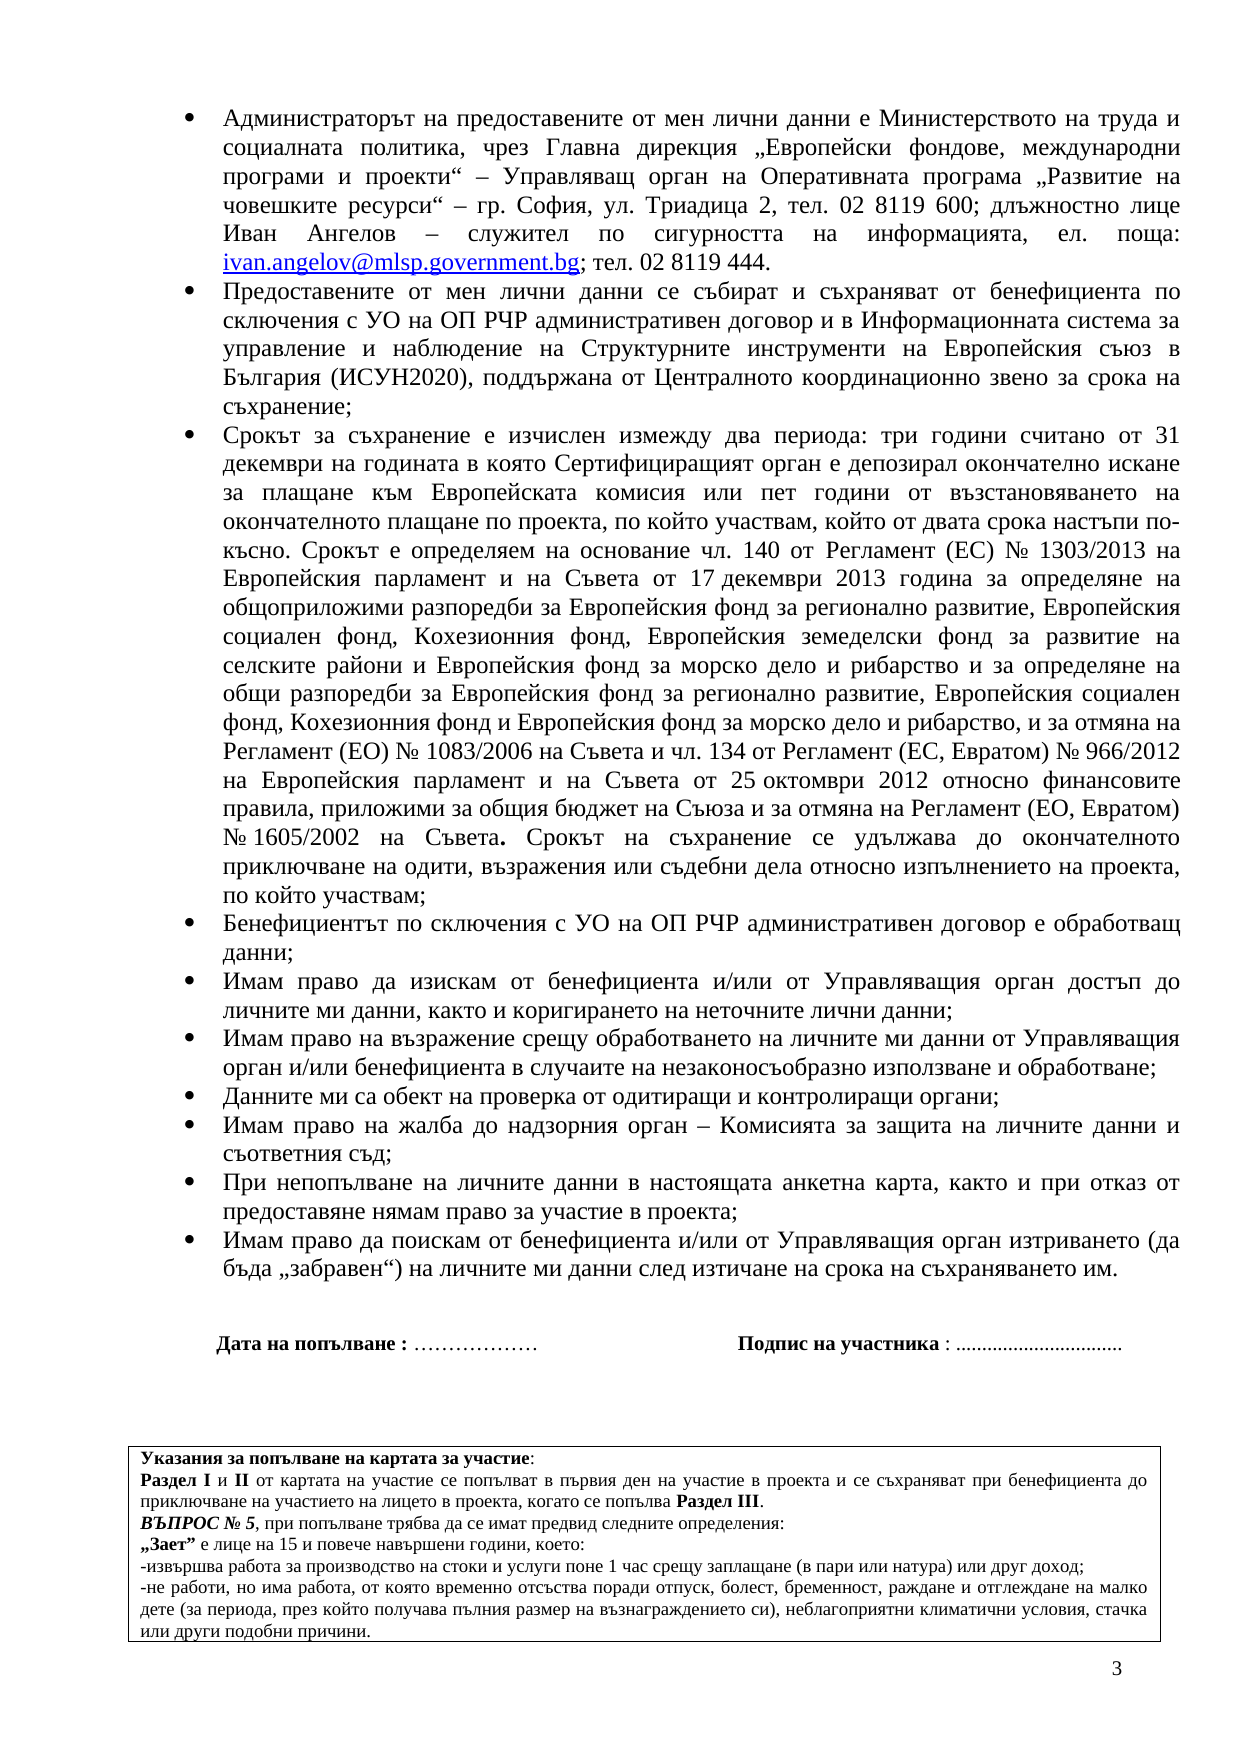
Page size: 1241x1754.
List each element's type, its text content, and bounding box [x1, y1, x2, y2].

list Бенефициентът по сключения с УО на ОП РЧР административен договор е обработващ данни; [185, 996, 1181, 1053]
list При непопълване на личните данни в настоящата анкетна карта, както и при отказ от предоставяне нямам право за участие в проекта; [185, 1401, 1181, 1458]
list Администраторът на предоставените от мен лични данни е Министерството на труда и социалната политика, чрез Главна дирекция „Европейски фондове, международни програми и проекти“ – Управляващ орган на Оперативната програма „Развитие на човешките ресурси“ – гр. София, ул. Триадица 2, тел. 02 8119 600; длъжностно лице Иван Ангелов – служител по сигурността на информацията, ел. поща: ivan.angelov@mlsp.government.bg; тел. 02 8119 444. [185, 103, 1181, 276]
list Предоставените от мен лични данни се събират и съхраняват от бенефициента по сключения с УО на ОП РЧР административен договор и в Информационната система за управление и наблюдение на Структурните инструменти на Европейския съюз в България (ИСУН2020), поддържана от Централното координационно звено за срока на съхранение; [185, 305, 1181, 449]
list Срокът за съхранение е изчислен измежду два периода: три години считано от 31 декември на годината в която Сертифициращият орган е депозирал окончателно искане за плащане към Европейската комисия или пет години от възстановяването на окончателното плащане по проекта, по който участвам, който от двата срока настъпи по- късно. Срокът е определяем на основание чл. 140 от Регламент (ЕС) № 1303/2013 на Европейския парламент и на Съвета от 17 декември 2013 година за определяне на общоприложими разпоредби за Европейския фонд за регионално развитие, Европейския социален фонд, Кохезионния фонд, Европейския земеделски фонд за развитие на селските райони и Европейския фонд за морско дело и рибарство и за определяне на общи разпоредби за Европейския фонд за регионално развитие, Европейския социален фонд, Кохезионния фонд и Европейския фонд за морско дело и рибарство, и за отмяна на Регламент (ЕО) № 1083/2006 на Съвета и чл. 134 от Регламент (ЕС, Евратом) № 966/2012 на Европейския парламент и на Съвета от 25 октомври 2012 относно финансовите правила, приложими за общия бюджет на Съюза и за отмяна на Регламент (ЕО, Евратом) № 1605/2002 на Съвета. Срокът на съхранение се удължава до окончателното приключване на одити, възражения или съдебни дела относно изпълнението на проекта, по който участвам; [185, 478, 1181, 967]
list Имам право да изискам от бенефициента и/или от Управляващия орган достъп до личните ми данни, както и коригирането на неточните лични данни; [185, 1083, 1181, 1140]
list Имам право на възражение срещу обработването на личните ми данни от Управляващия орган и/или бенефициента в случаите на незаконосъобразно използване и обработване; [185, 1169, 1181, 1227]
list Имам право да поискам от бенефициента и/или от Управляващия орган изтриването (да бъда „забравен“) на личните ми данни след изтичане на срока на съхраняването им. [185, 1487, 1181, 1545]
list Имам право на жалба до надзорния орган – Комисията за защита на личните данни и съответния съд; [185, 1314, 1181, 1371]
list Данните ми са обект на проверка от одитиращи и контролиращи органи; [185, 1256, 1181, 1285]
text Дата на попълване : ……………… Подпис на участника : ................................ [148, 1593, 1122, 1617]
